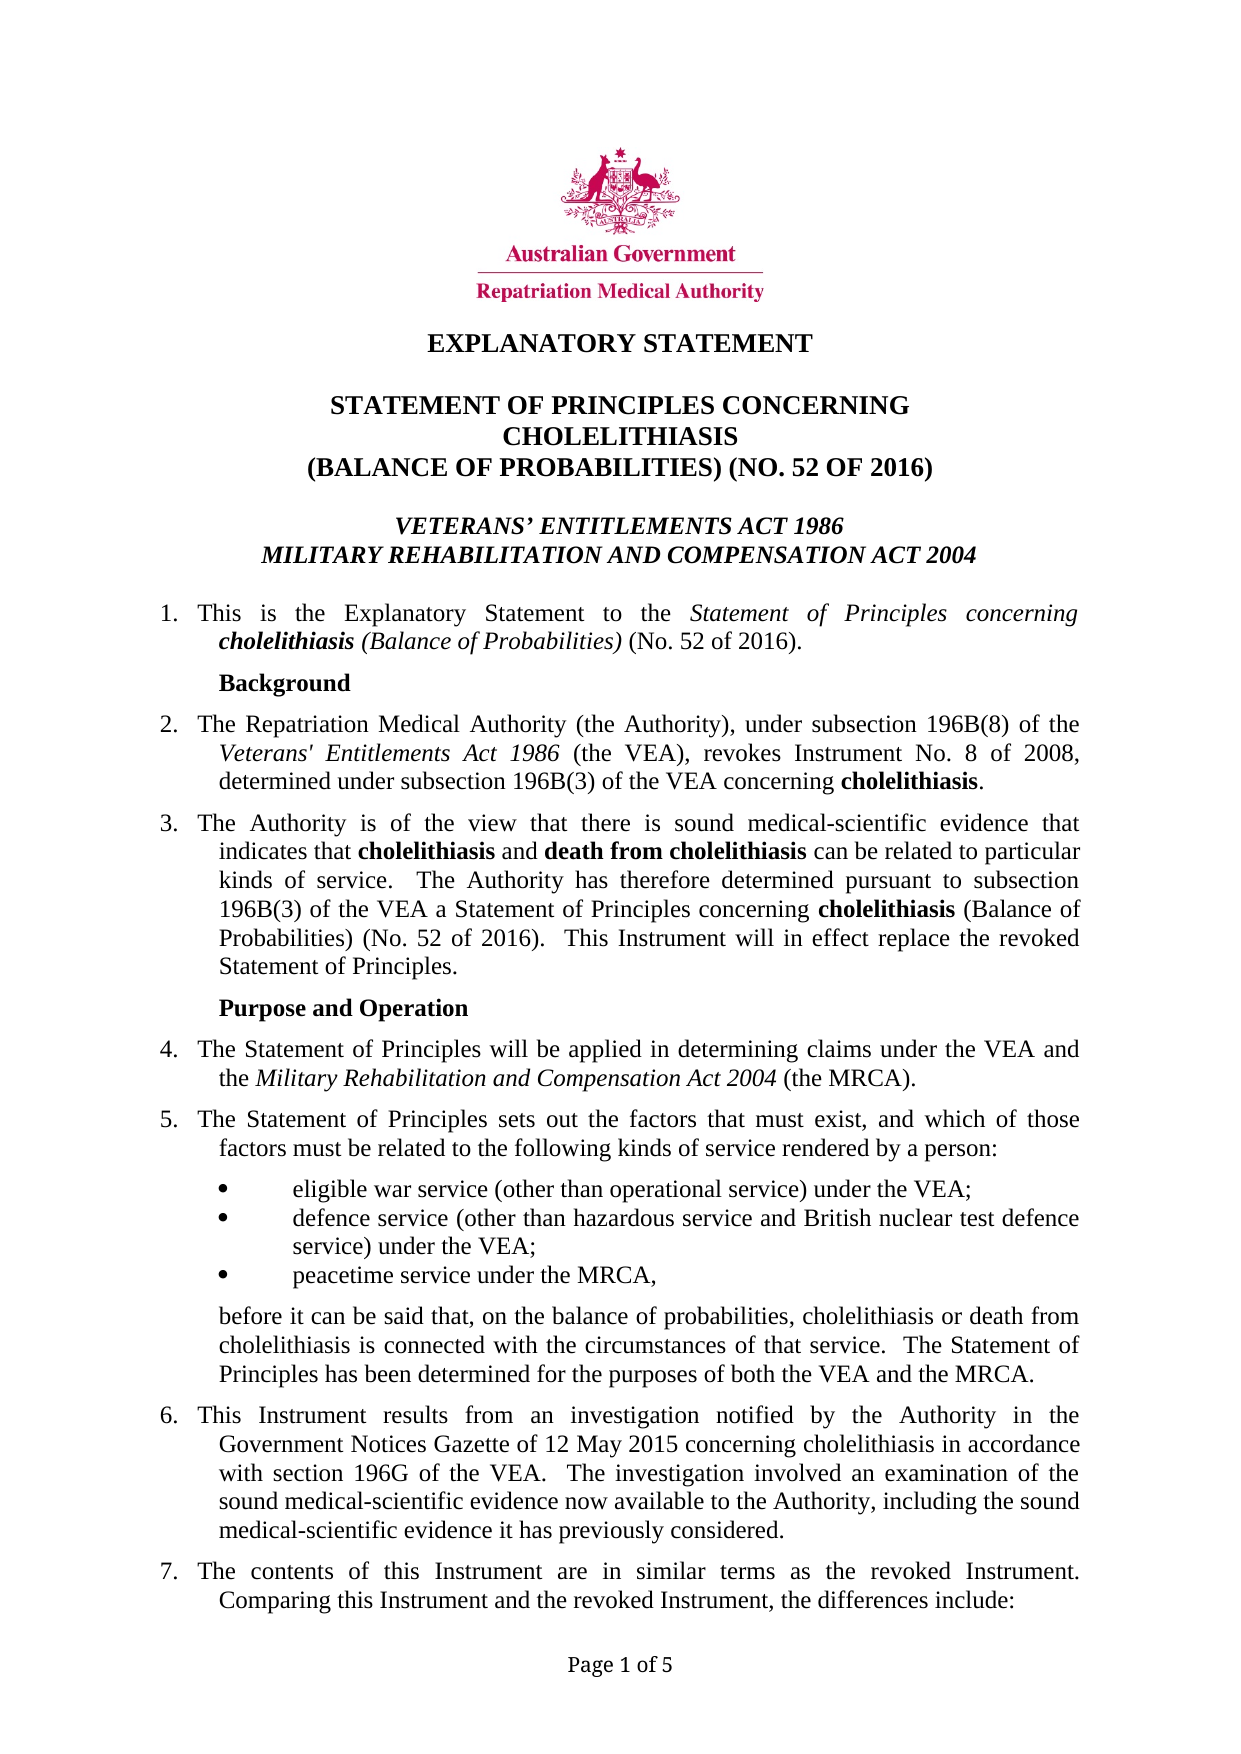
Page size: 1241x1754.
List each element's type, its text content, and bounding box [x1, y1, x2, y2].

text (BALANCE OF PROBABILITIES) (NO. 52 OF 2016) [159, 451, 1081, 483]
text eligible war service (other than operational service) under the VEA; [218, 1174, 1081, 1203]
list This is the Explanatory Statement to the Statement of Principles concerning cholelithiasis (Balance of Probabilities) (No. 52 of 2016). [159, 598, 1081, 655]
text STATEMENT OF PRINCIPLES CONCERNING [159, 389, 1081, 420]
text before it can be said that, on the balance of probabilities, cholelithiasis or death from cholelithiasis is connected with the circumstances of that service. The Statement of Principles has been determined for the purposes of both the VEA and the MRCA. [218, 1301, 1081, 1388]
text Purpose and Operation [218, 993, 1081, 1021]
list The Statement of Principles will be applied in determining claims under the VEA and the Military Rehabilitation and Compensation Act 2004 (the MRCA). [159, 1034, 1081, 1091]
text defence service (other than hazardous service and British nuclear test defence service) under the VEA; [218, 1203, 1081, 1260]
text CHOLELITHIASIS [159, 420, 1081, 451]
text VETERANS’ ENTITLEMENTS ACT 1986 [159, 511, 1081, 540]
picture [476, 147, 764, 302]
text MILITARY REHABILITATION AND COMPENSATION ACT 2004 [159, 540, 1081, 569]
text EXPLANATORY STATEMENT [159, 327, 1081, 358]
list The Authority is of the view that there is sound medical-scientific evidence that indicates that cholelithiasis and death from cholelithiasis can be related to particular kinds of service. The Authority has therefore determined pursuant to subsection 196B(3) of the VEA a Statement of Principles concerning cholelithiasis (Balance of Probabilities) (No. 52 of 2016). This Instrument will in effect replace the revoked Statement of Principles. [159, 808, 1081, 980]
list The contents of this Instrument are in similar terms as the revoked Instrument. Comparing this Instrument and the revoked Instrument, the differences include: [159, 1556, 1081, 1614]
list The Repatriation Medical Authority (the Authority), under subsection 196B(8) of the Veterans' Entitlements Act 1986 (the VEA), revokes Instrument No. 8 of 2008, determined under subsection 196B(3) of the VEA concerning cholelithiasis. [159, 709, 1081, 795]
list The Statement of Principles sets out the factors that must exist, and which of those factors must be related to the following kinds of service rendered by a person: [159, 1104, 1081, 1161]
text peacetime service under the MRCA, [218, 1260, 1081, 1289]
list This Instrument results from an investigation notified by the Authority in the Government Notices Gazette of 12 May 2015 concerning cholelithiasis in accordance with section 196G of the VEA. The investigation involved an examination of the sound medical-scientific evidence now available to the Authority, including the sound medical-scientific evidence it has previously considered. [159, 1400, 1081, 1544]
text Background [218, 668, 1081, 696]
